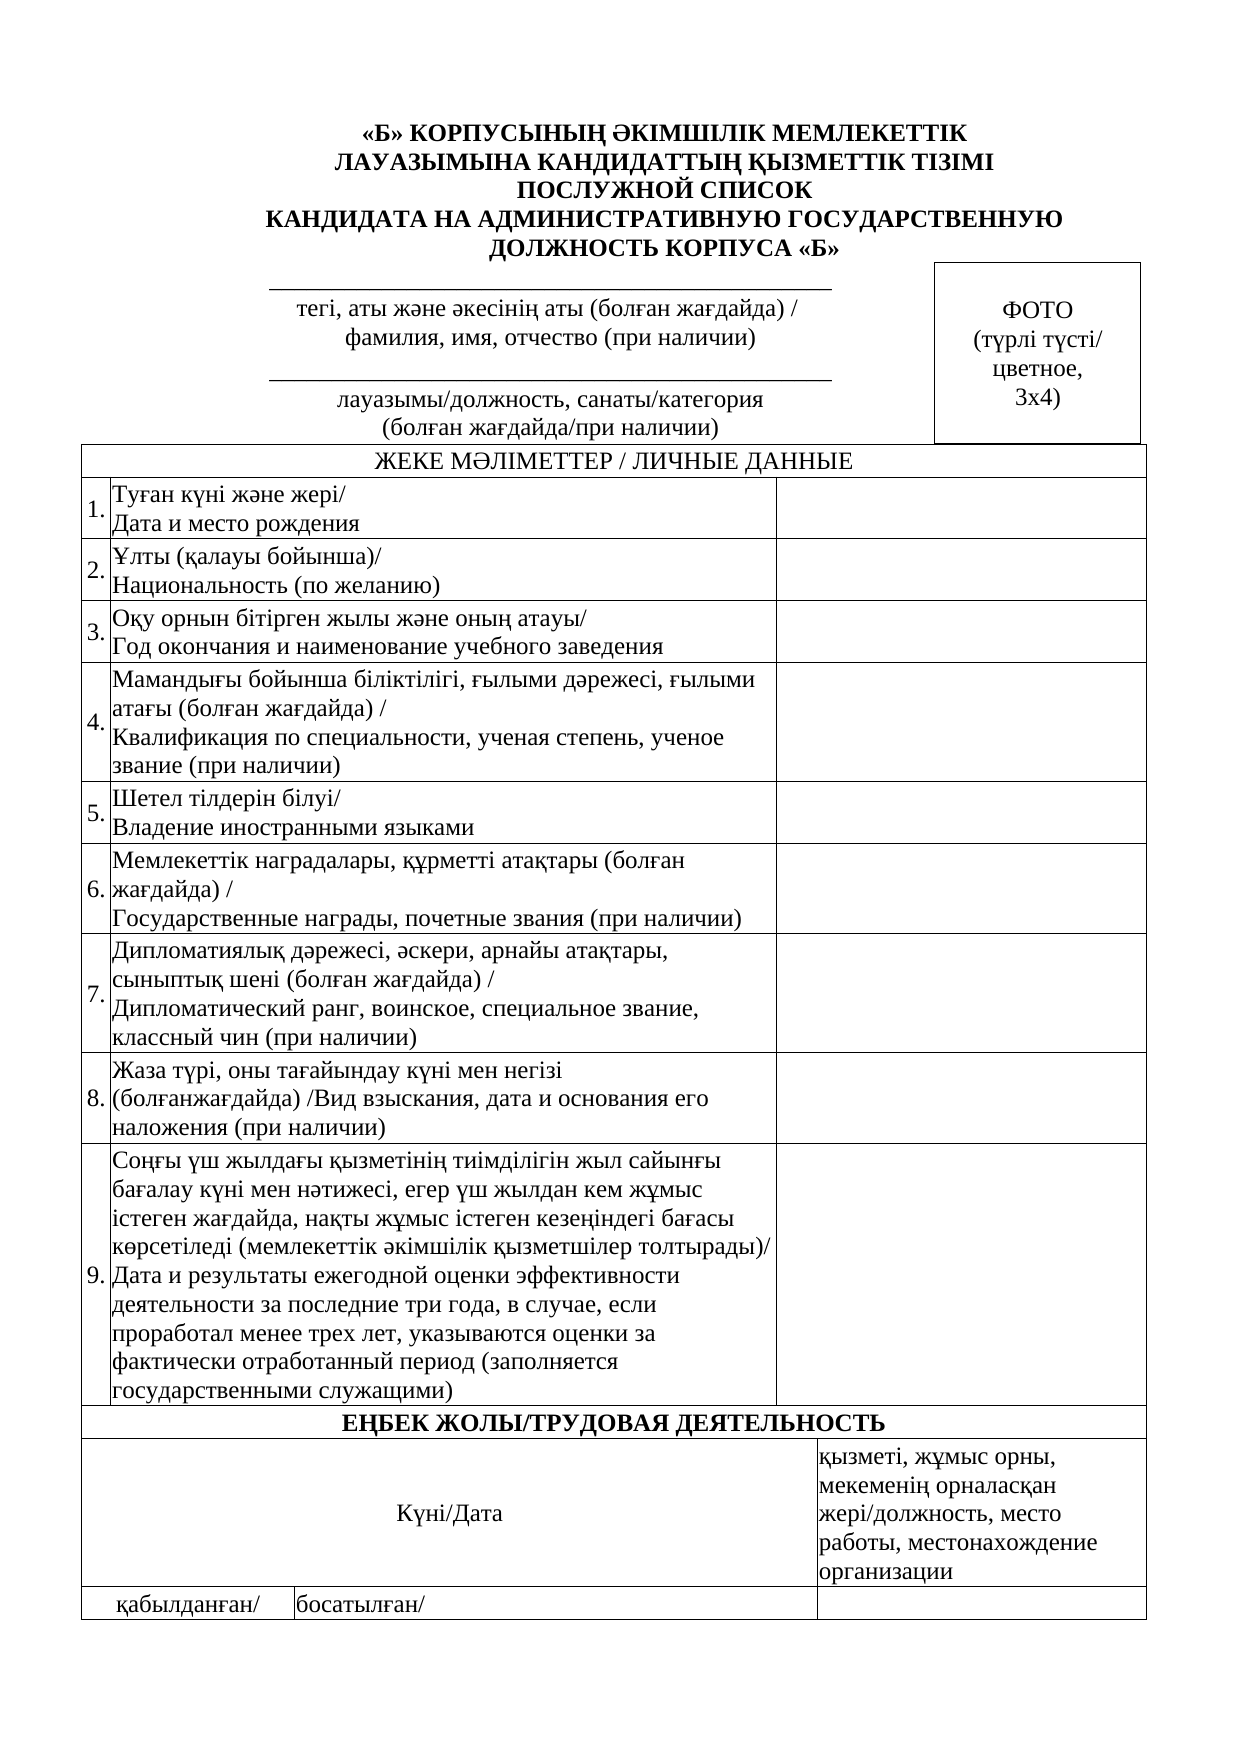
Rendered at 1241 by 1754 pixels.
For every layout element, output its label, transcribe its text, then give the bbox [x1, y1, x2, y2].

table_cell [777, 844, 1146, 933]
table_cell Соңғы үш жылдағы қызметінің тиімділігін жыл сайынғы бағалау күні мен нәтижесі, егер үш жылдан кем жұмыс істеген жағдайда, нақты жұмыс істеген кезеңіндегі бағасы көрсетіледі (мемлекеттік әкімшілік қызметшілер толтырады)/ Дата и результаты ежегодной оценки эффективности деятельности за последние три года, в случае, если проработал менее трех лет, указываются оценки за фактически отработанный период (заполняется государственными служащими) [111, 1144, 776, 1405]
table_cell 7. [82, 934, 110, 1052]
table_cell Күні/Дата [82, 1439, 817, 1586]
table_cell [295, 1587, 817, 1619]
table_cell Оқу орнын бітірген жылы және оның атауы/ Год окончания и наименование учебного заведения [111, 601, 776, 662]
table_cell қызметі, жұмыс орны, мекеменің орналасқан жері/должность, место работы, местонахождение организации [818, 1439, 1146, 1586]
text ПОСЛУЖНОЙ СПИСОК КАНДИДАТА НА АДМИНИСТРАТИВНУЮ ГОСУДАРСТВЕННУЮ ДОЛЖНОСТЬ КОРПУСА «Б» [177, 176, 1152, 262]
table_cell қабылданған/ приема [82, 1587, 294, 1619]
table_cell [777, 663, 1146, 781]
text ЛАУАЗЫМЫНА КАНДИДАТТЫҢ ҚЫЗМЕТТIК ТIЗIМІ [177, 147, 1152, 176]
table_cell Мемлекеттік наградалары, құрметті атақтары (болған жағдайда) / Государственные награды, почетные звания (при наличии) [111, 844, 776, 933]
table_cell [777, 539, 1146, 600]
table_cell [777, 601, 1146, 662]
table_cell [777, 934, 1146, 1052]
table_cell 1. [82, 478, 110, 538]
table_cell Жаза түрі, оны тағайындау күні мен негізі (болғанжағдайда) /Вид взыскания, дата и основания его наложения (при наличии) [111, 1053, 776, 1142]
table_cell [818, 1587, 1146, 1619]
table_header _____________________________________________ тегі, аты және әкесінің аты (болған жағдайда) / фамилия, имя, отчество (при наличии) [166, 262, 934, 352]
table_cell 3. [82, 601, 110, 662]
table_cell Шетел тілдерін білуі/ Владение иностранными языками [111, 782, 776, 842]
table_header ЖЕКЕ МӘЛІМЕТТЕР / ЛИЧНЫЕ ДАННЫЕ [82, 445, 1146, 477]
table_cell Ұлты (қалауы бойынша)/ Национальность (по желанию) [111, 539, 776, 600]
table_cell 9. [82, 1144, 110, 1405]
table_cell 5. [82, 782, 110, 842]
table_cell [777, 1053, 1146, 1142]
table_cell _____________________________________________ лауазымы/должность, санаты/категория (болған жағдайда/при наличии) [166, 352, 934, 443]
table_cell Дипломатиялық дәрежесі, әскери, арнайы атақтары, сыныптық шені (болған жағдайда) / Дипломатический ранг, воинское, специальное звание, классный чин (при наличии) [111, 934, 776, 1052]
text «Б» КОРПУСЫНЫҢ ӘКІМШІЛІК МЕМЛЕКЕТТІК [177, 118, 1152, 147]
table_cell 2. [82, 539, 110, 600]
table_cell [777, 1144, 1146, 1405]
table_cell Туған күні және жері/ Дата и место рождения [111, 478, 776, 538]
table_cell [777, 478, 1146, 538]
table_header ФОТО (түрлі түсті/ цветное, 3х4) [935, 263, 1140, 443]
table_cell [777, 782, 1146, 842]
table_cell 6. [82, 844, 110, 933]
table_cell 8. [82, 1053, 110, 1142]
table_cell Мамандығы бойынша біліктілігі, ғылыми дәрежесі, ғылыми атағы (болған жағдайда) / Квалификация по специальности, ученая степень, ученое звание (при наличии) [111, 663, 776, 781]
table_cell 4. [82, 663, 110, 781]
table_cell ЕҢБЕК ЖОЛЫ/ТРУДОВАЯ ДЕЯТЕЛЬНОСТЬ [82, 1406, 1146, 1438]
